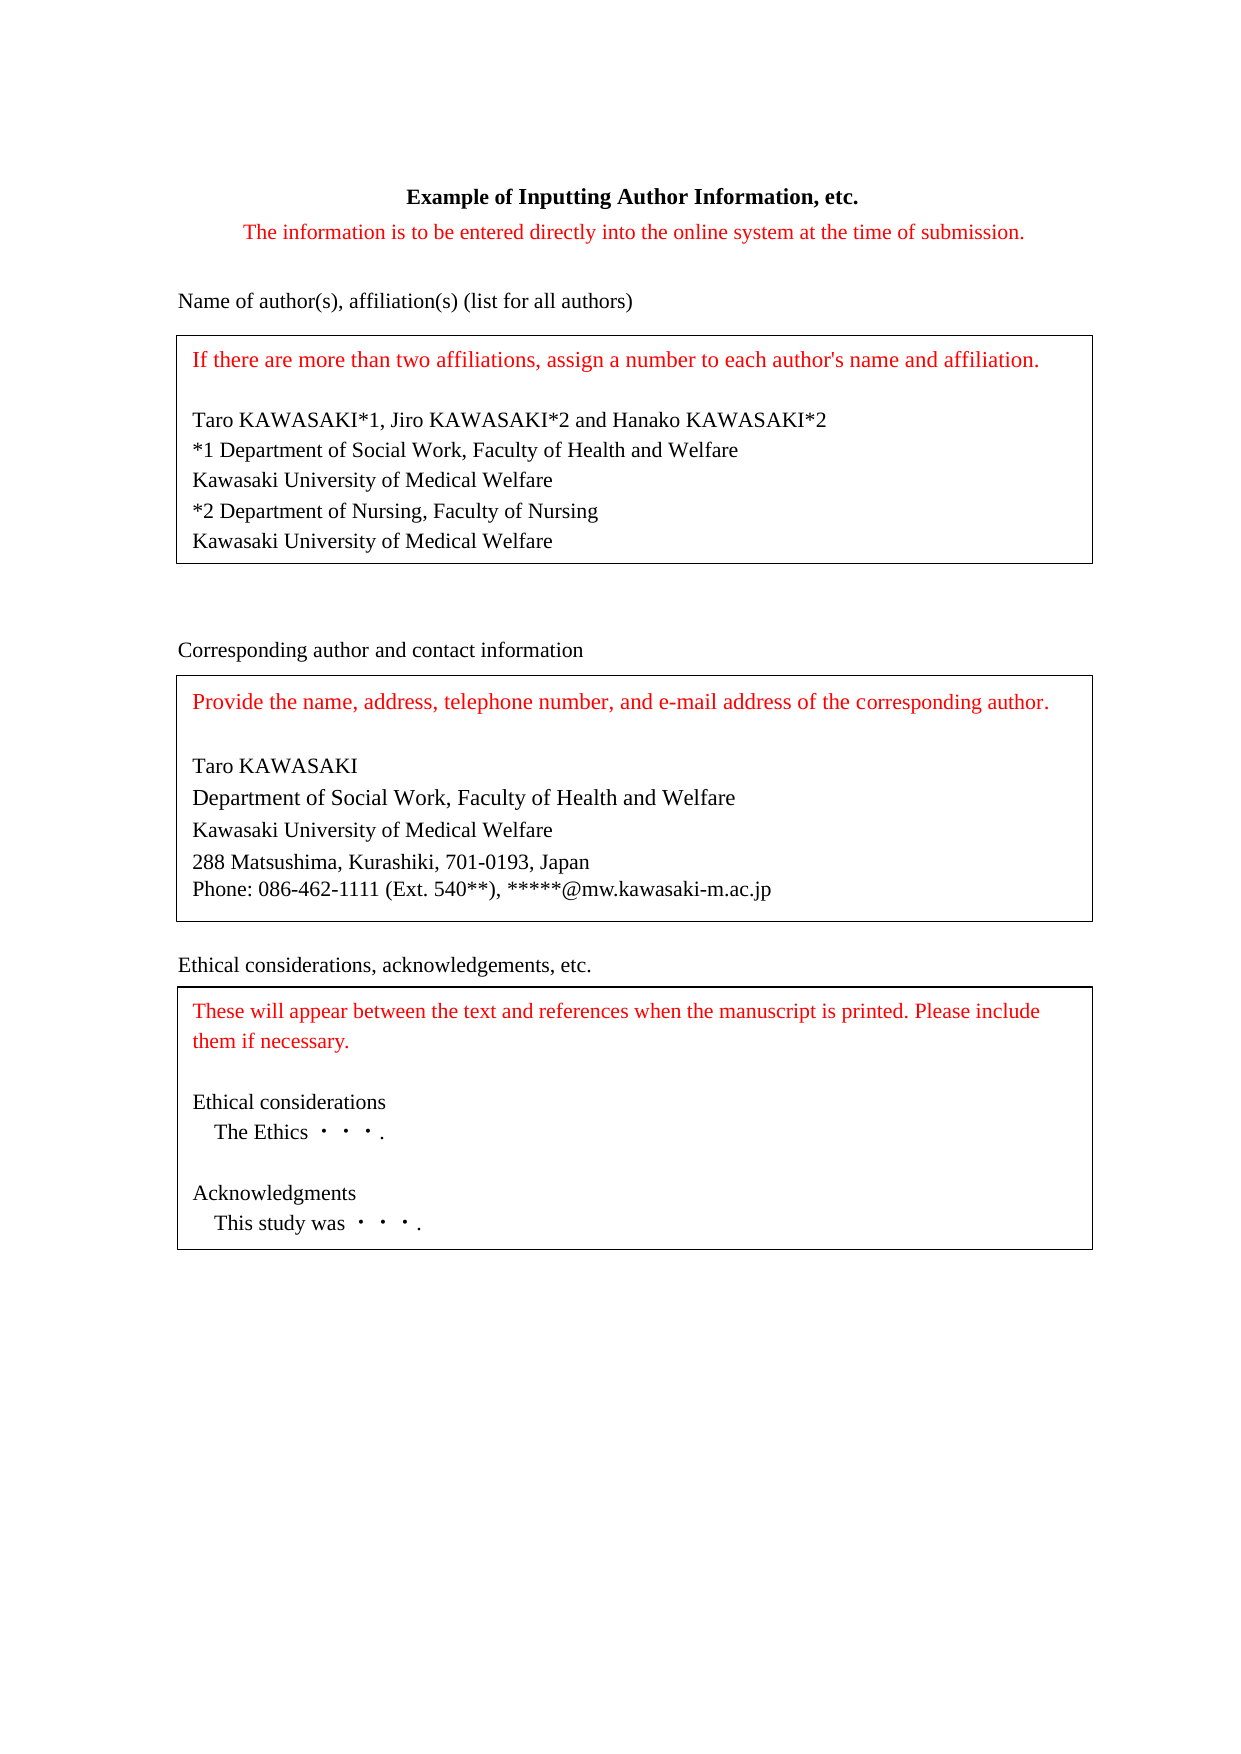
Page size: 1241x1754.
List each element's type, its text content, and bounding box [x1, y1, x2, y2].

text Name of author(s), affiliation(s) (list for all authors) [178, 284, 1092, 319]
text The information is to be entered directly into the online system at the time of submission. [178, 214, 1092, 249]
text Ethical considerations, acknowledgements, etc. [178, 947, 1092, 982]
text Corresponding author and contact information [178, 633, 1092, 668]
text Example of Inputting Author Information, etc. [178, 179, 1092, 214]
